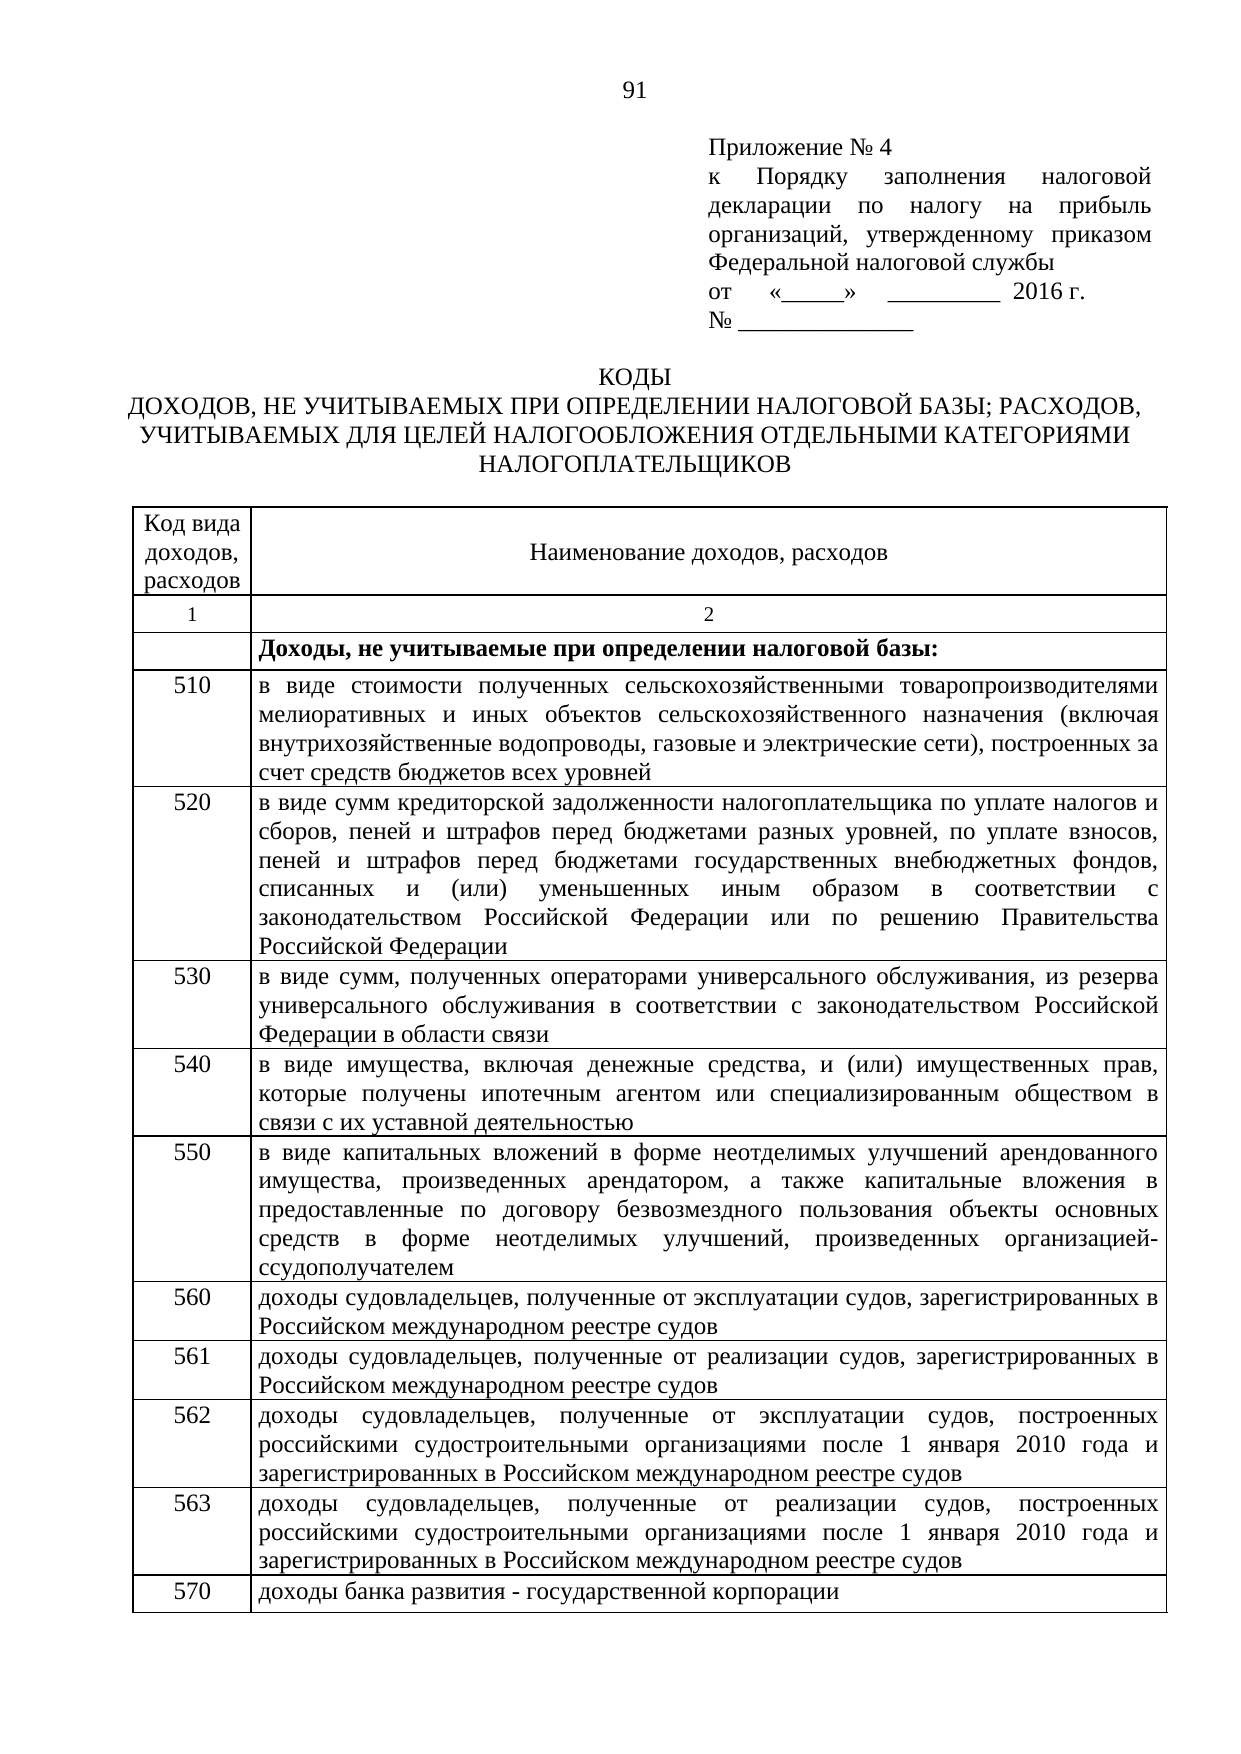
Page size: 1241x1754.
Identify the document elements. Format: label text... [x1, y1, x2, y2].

table_cell 562 [134, 1400, 250, 1487]
table_cell 540 [134, 1049, 250, 1135]
table_cell в виде стоимости полученных сельскохозяйственными товаропроизводителями мелиоративных и иных объектов сельскохозяйственного назначения (включая внутрихозяйственные водопроводы, газовые и электрические сети), построенных за счет средств бюджетов всех уровней [252, 671, 1166, 786]
table_cell 510 [134, 671, 250, 786]
text ДОХОДОВ, НЕ УЧИТЫВАЕМЫХ ПРИ ОПРЕДЕЛЕНИИ НАЛОГОВОЙ БАЗЫ; РАСХОДОВ, УЧИТЫВАЕМЫХ ДЛЯ ЦЕЛЕЙ НАЛОГООБЛОЖЕНИЯ ОТДЕЛЬНЫМИ КАТЕГОРИЯМИ НАЛОГОПЛАТЕЛЬЩИКОВ [118, 391, 1152, 477]
table_cell в виде капитальных вложений в форме неотделимых улучшений арендованного имущества, произведенных арендатором, а также капитальные вложения в предоставленные по договору безвозмездного пользования объекты основных средств в форме неотделимых улучшений, произведенных организацией-ссудополучателем [252, 1137, 1166, 1281]
table_cell 520 [134, 787, 250, 960]
text № ______________ [634, 305, 1152, 334]
table_cell доходы судовладельцев, полученные от эксплуатации судов, зарегистрированных в Российском международном реестре судов [252, 1282, 1166, 1340]
table_header Код вида доходов, расходов [134, 508, 250, 594]
table_cell 561 [134, 1341, 250, 1399]
table_cell в виде имущества, включая денежные средства, и (или) имущественных прав, которые получены ипотечным агентом или специализированным обществом в связи с их уставной деятельностью [252, 1049, 1166, 1135]
table_cell [134, 633, 250, 669]
table_cell Доходы, не учитываемые при определении налоговой базы: [252, 633, 1166, 669]
table_cell в виде сумм кредиторской задолженности налогоплательщика по уплате налогов и сборов, пеней и штрафов перед бюджетами разных уровней, по уплате взносов, пеней и штрафов перед бюджетами государственных внебюджетных фондов, списанных и (или) уменьшенных иным образом в соответствии с законодательством Российской Федерации или по решению Правительства Российской Федерации [252, 787, 1166, 960]
text Приложение № 4 [118, 132, 1152, 161]
table_cell 550 [134, 1137, 250, 1281]
table_cell доходы судовладельцев, полученные от эксплуатации судов, построенных российскими судостроительными организациями после 1 января 2010 года и зарегистрированных в Российском международном реестре судов [252, 1400, 1166, 1487]
text к Порядку заполнения налоговой декларации по налогу на прибыль организаций, утвержденному приказом Федеральной налоговой службы [708, 161, 1152, 276]
table_cell в виде сумм, полученных операторами универсального обслуживания, из резерва универсального обслуживания в соответствии с законодательством Российской Федерации в области связи [252, 961, 1166, 1047]
text от «_____» _________ 2016 г. [708, 276, 1152, 305]
table_cell 563 [134, 1488, 250, 1574]
table_cell 530 [134, 961, 250, 1047]
table_cell доходы судовладельцев, полученные от реализации судов, построенных российскими судостроительными организациями после 1 января 2010 года и зарегистрированных в Российском международном реестре судов [252, 1488, 1166, 1574]
table_cell 2 [252, 596, 1166, 632]
table_cell 560 [134, 1282, 250, 1340]
table_cell доходы банка развития - государственной корпорации [252, 1576, 1166, 1612]
table_cell доходы судовладельцев, полученные от реализации судов, зарегистрированных в Российском международном реестре судов [252, 1341, 1166, 1399]
text КОДЫ [118, 362, 1152, 391]
table_cell 570 [134, 1576, 250, 1612]
table_cell 1 [134, 596, 250, 632]
table_header Наименование доходов, расходов [252, 508, 1166, 594]
